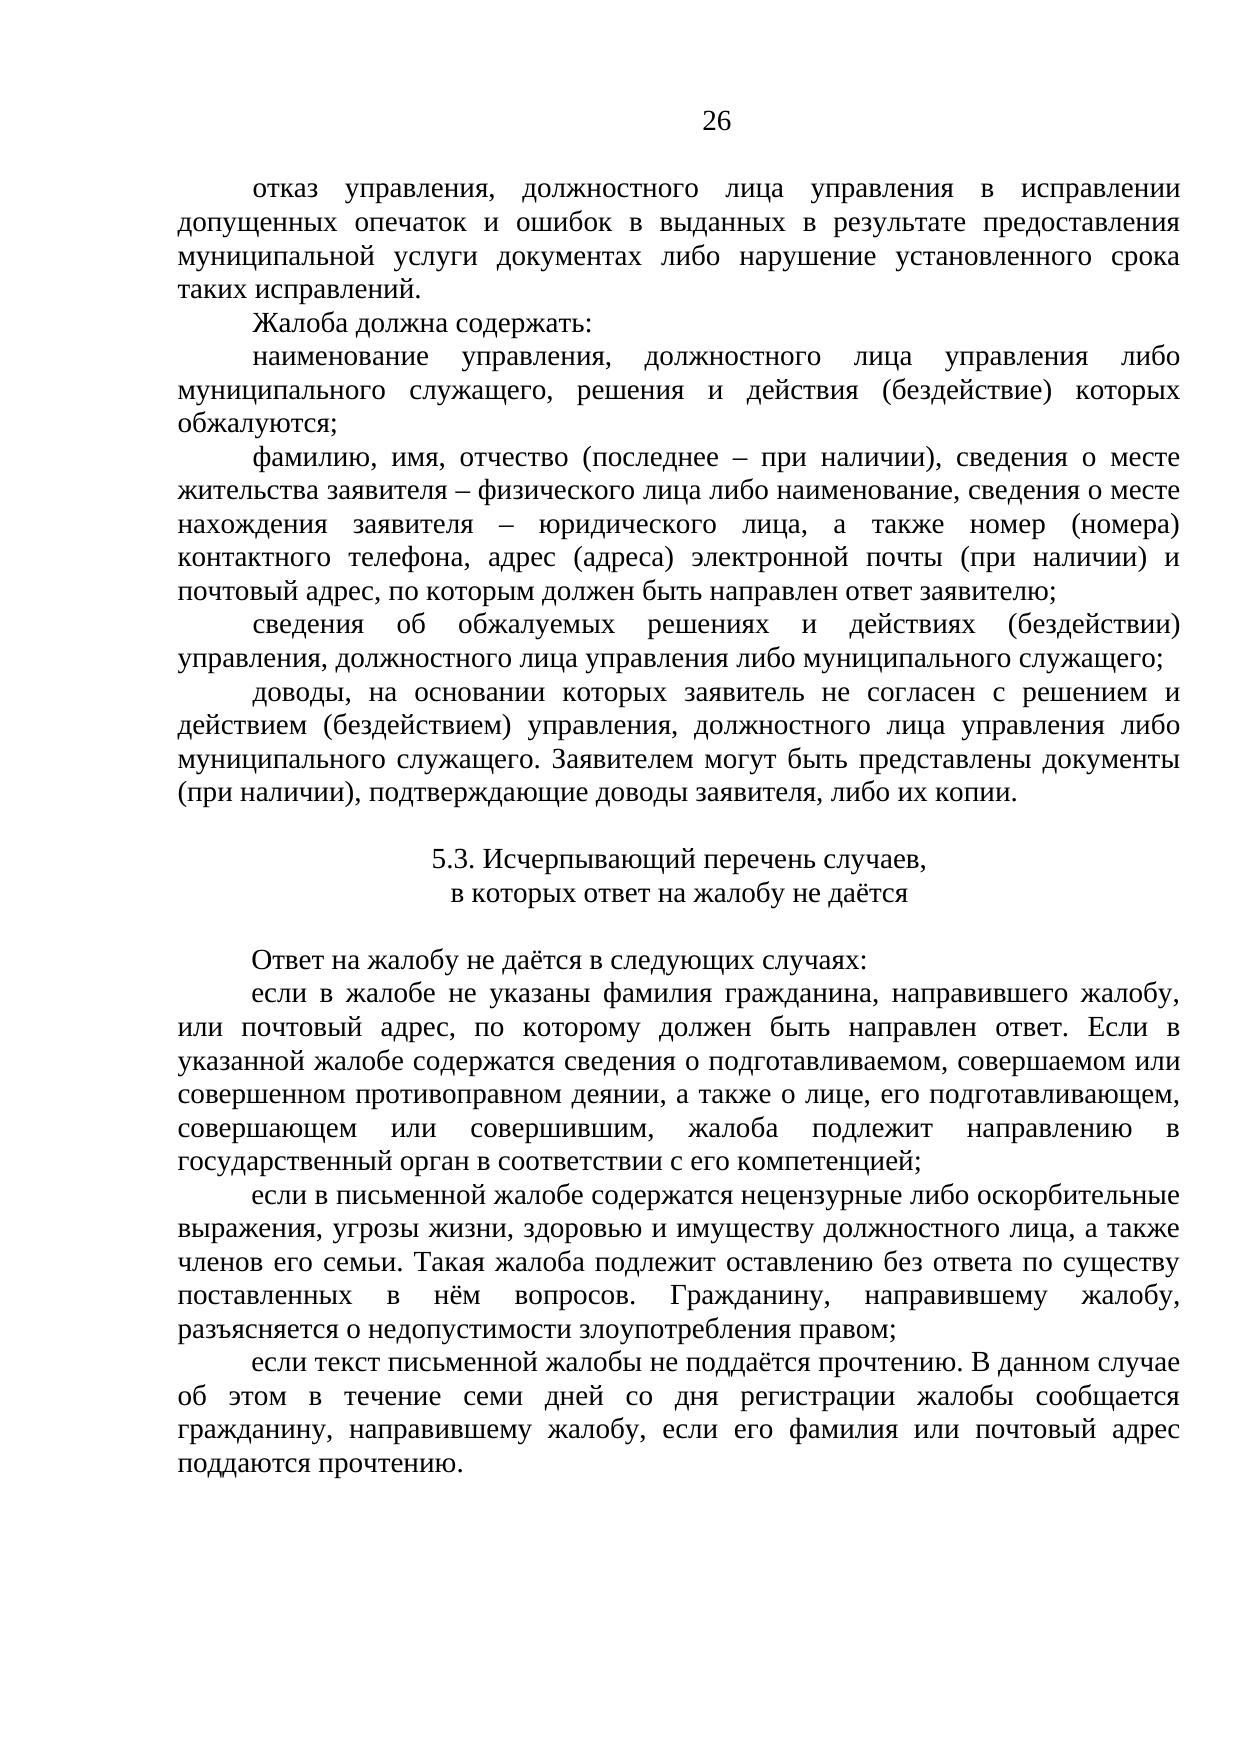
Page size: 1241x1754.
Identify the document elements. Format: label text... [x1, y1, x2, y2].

text если в жалобе не указаны фамилия гражданина, направившего жалобу, или почтовый адрес, по которому должен быть направлен ответ. Если в указанной жалобе содержатся сведения о подготавливаемом, совершаемом или совершенном противоправном деянии, а также о лице, его подготавливающем, совершающем или совершившим, жалоба подлежит направлению в государственный орган в соответствии с его компетенцией; [177, 976, 1181, 1177]
text отказ управления, должностного лица управления в исправлении допущенных опечаток и ошибок в выданных в результате предоставления муниципальной услуги документах либо нарушение установленного срока таких исправлений. [177, 171, 1181, 305]
text Ответ на жалобу не даётся в следующих случаях: [177, 942, 1181, 976]
text 5.3. Исчерпывающий перечень случаев, [177, 841, 1181, 875]
text Жалоба должна содержать: [177, 305, 1181, 338]
text 26 [177, 103, 1181, 137]
text если в письменной жалобе содержатся нецензурные либо оскорбительные выражения, угрозы жизни, здоровью и имуществу должностного лица, а также членов его семьи. Такая жалоба подлежит оставлению без ответа по существу поставленных в нём вопросов. Гражданину, направившему жалобу, разъясняется о недопустимости злоупотребления правом; [177, 1177, 1181, 1344]
text сведения об обжалуемых решениях и действиях (бездействии) управления, должностного лица управления либо муниципального служащего; [177, 607, 1181, 674]
text фамилию, имя, отчество (последнее – при наличии), сведения о месте жительства заявителя – физического лица либо наименование, сведения о месте нахождения заявителя – юридического лица, а также номер (номера) контактного телефона, адрес (адреса) электронной почты (при наличии) и почтовый адрес, по которым должен быть направлен ответ заявителю; [177, 439, 1181, 607]
text наименование управления, должностного лица управления либо муниципального служащего, решения и действия (бездействие) которых обжалуются; [177, 338, 1181, 439]
text в которых ответ на жалобу не даётся [177, 875, 1181, 908]
text если текст письменной жалобы не поддаётся прочтению. В данном случае об этом в течение семи дней со дня регистрации жалобы сообщается гражданину, направившему жалобу, если его фамилия или почтовый адрес поддаются прочтению. [177, 1344, 1181, 1479]
text доводы, на основании которых заявитель не согласен с решением и действием (бездействием) управления, должностного лица управления либо муниципального служащего. Заявителем могут быть представлены документы (при наличии), подтверждающие доводы заявителя, либо их копии. [177, 674, 1181, 808]
